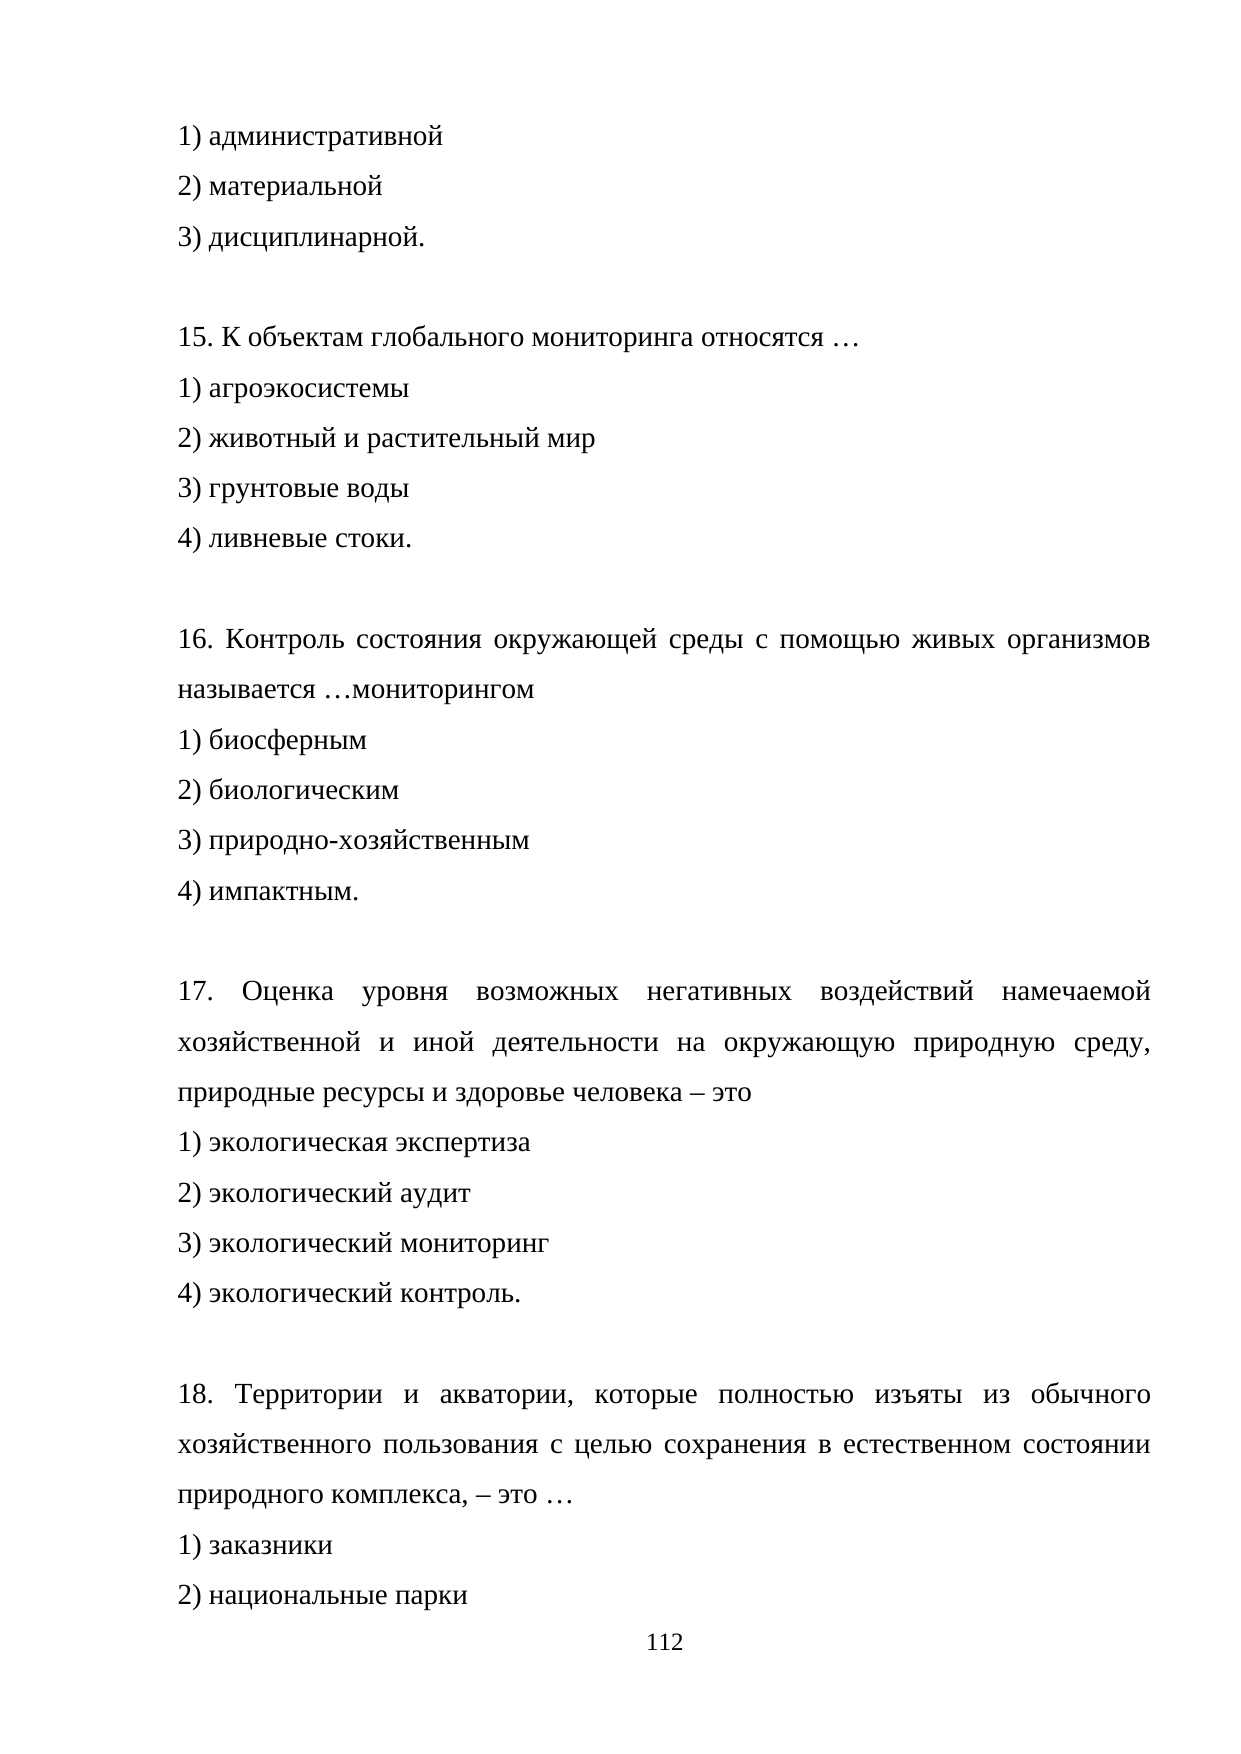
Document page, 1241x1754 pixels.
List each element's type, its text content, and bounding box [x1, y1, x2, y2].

text 3) природно-хозяйственным [177, 822, 1152, 856]
text 18. Территории и акватории, которые полностью изъяты из обычного хозяйственного пользования с целью сохранения в естественном состоянии природного комплекса, – это … [177, 1376, 1152, 1510]
text 1) биосферным [177, 722, 1152, 755]
text 3) грунтовые воды [177, 470, 1152, 504]
text 4) импактным. [177, 873, 1152, 906]
text 1) административной [177, 118, 1152, 152]
text 16. Контроль состояния окружающей среды с помощью живых организмов называется …мониторингом [177, 621, 1152, 705]
text 2) экологический аудит [177, 1175, 1152, 1208]
text 2) животный и растительный мир [177, 420, 1152, 453]
text 15. К объектам глобального мониторинга относятся … [177, 319, 1152, 353]
text 2) биологическим [177, 772, 1152, 806]
text 2) материальной [177, 168, 1152, 202]
text 4) ливневые стоки. [177, 521, 1152, 554]
text 3) экологический мониторинг [177, 1225, 1152, 1258]
text 1) заказники [177, 1527, 1152, 1560]
text 1) экологическая экспертиза [177, 1124, 1152, 1158]
text 2) национальные парки [177, 1577, 1152, 1611]
text 17. Оценка уровня возможных негативных воздействий намечаемой хозяйственной и иной деятельности на окружающую природную среду, природные ресурсы и здоровье человека – это [177, 973, 1152, 1108]
text 1) агроэкосистемы [177, 370, 1152, 403]
text 3) дисциплинарной. [177, 219, 1152, 252]
text 4) экологический контроль. [177, 1275, 1152, 1309]
